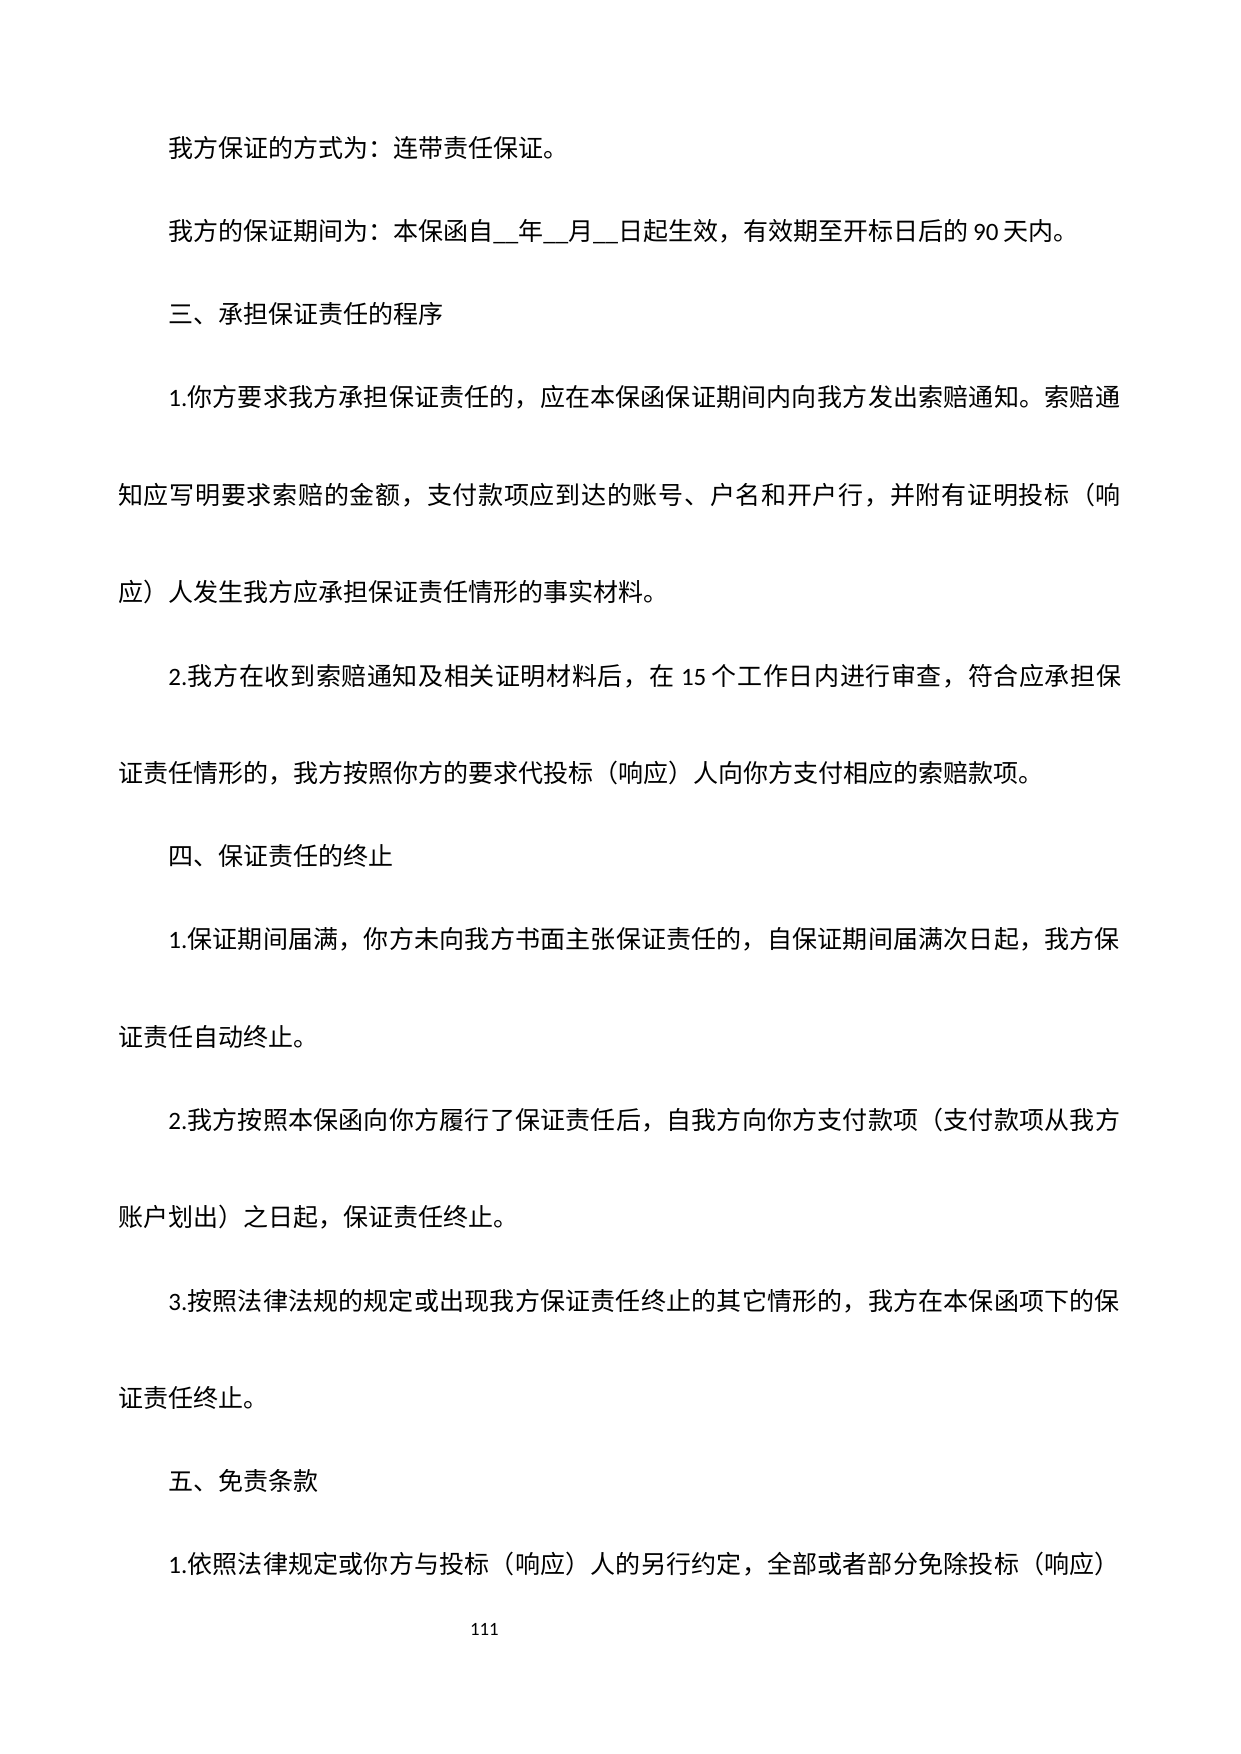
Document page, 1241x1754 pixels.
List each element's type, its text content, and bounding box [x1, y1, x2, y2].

text 2.我方在收到索赔通知及相关证明材料后，在15个工作日内进行审查，符合应承担保证责任情形的，我方按照你方的要求代投标（响应）人向你方支付相应的索赔款项。 [118, 642, 1122, 804]
text 四、保证责任的终止 [118, 822, 1122, 887]
text 三、承担保证责任的程序 [118, 280, 1122, 345]
text 五、免责条款 [118, 1447, 1122, 1512]
text 我方保证的方式为：连带责任保证。 [118, 114, 1122, 179]
text 1.保证期间届满，你方未向我方书面主张保证责任的，自保证期间届满次日起，我方保证责任自动终止。 [118, 905, 1122, 1068]
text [118, 1530, 1122, 1595]
text 1.你方要求我方承担保证责任的，应在本保函保证期间内向我方发出索赔通知。索赔通知应写明要求索赔的金额，支付款项应到达的账号、户名和开户行，并附有证明投标（响应）人发生我方应承担保证责任情形的事实材料。 [118, 363, 1122, 623]
text 我方的保证期间为：本保函自__年__月__日起生效，有效期至开标日后的90天内。 [118, 197, 1122, 262]
text 3.按照法律法规的规定或出现我方保证责任终止的其它情形的，我方在本保函项下的保证责任终止。 [118, 1267, 1122, 1429]
text 2.我方按照本保函向你方履行了保证责任后，自我方向你方支付款项（支付款项从我方账户划出）之日起，保证责任终止。 [118, 1086, 1122, 1248]
